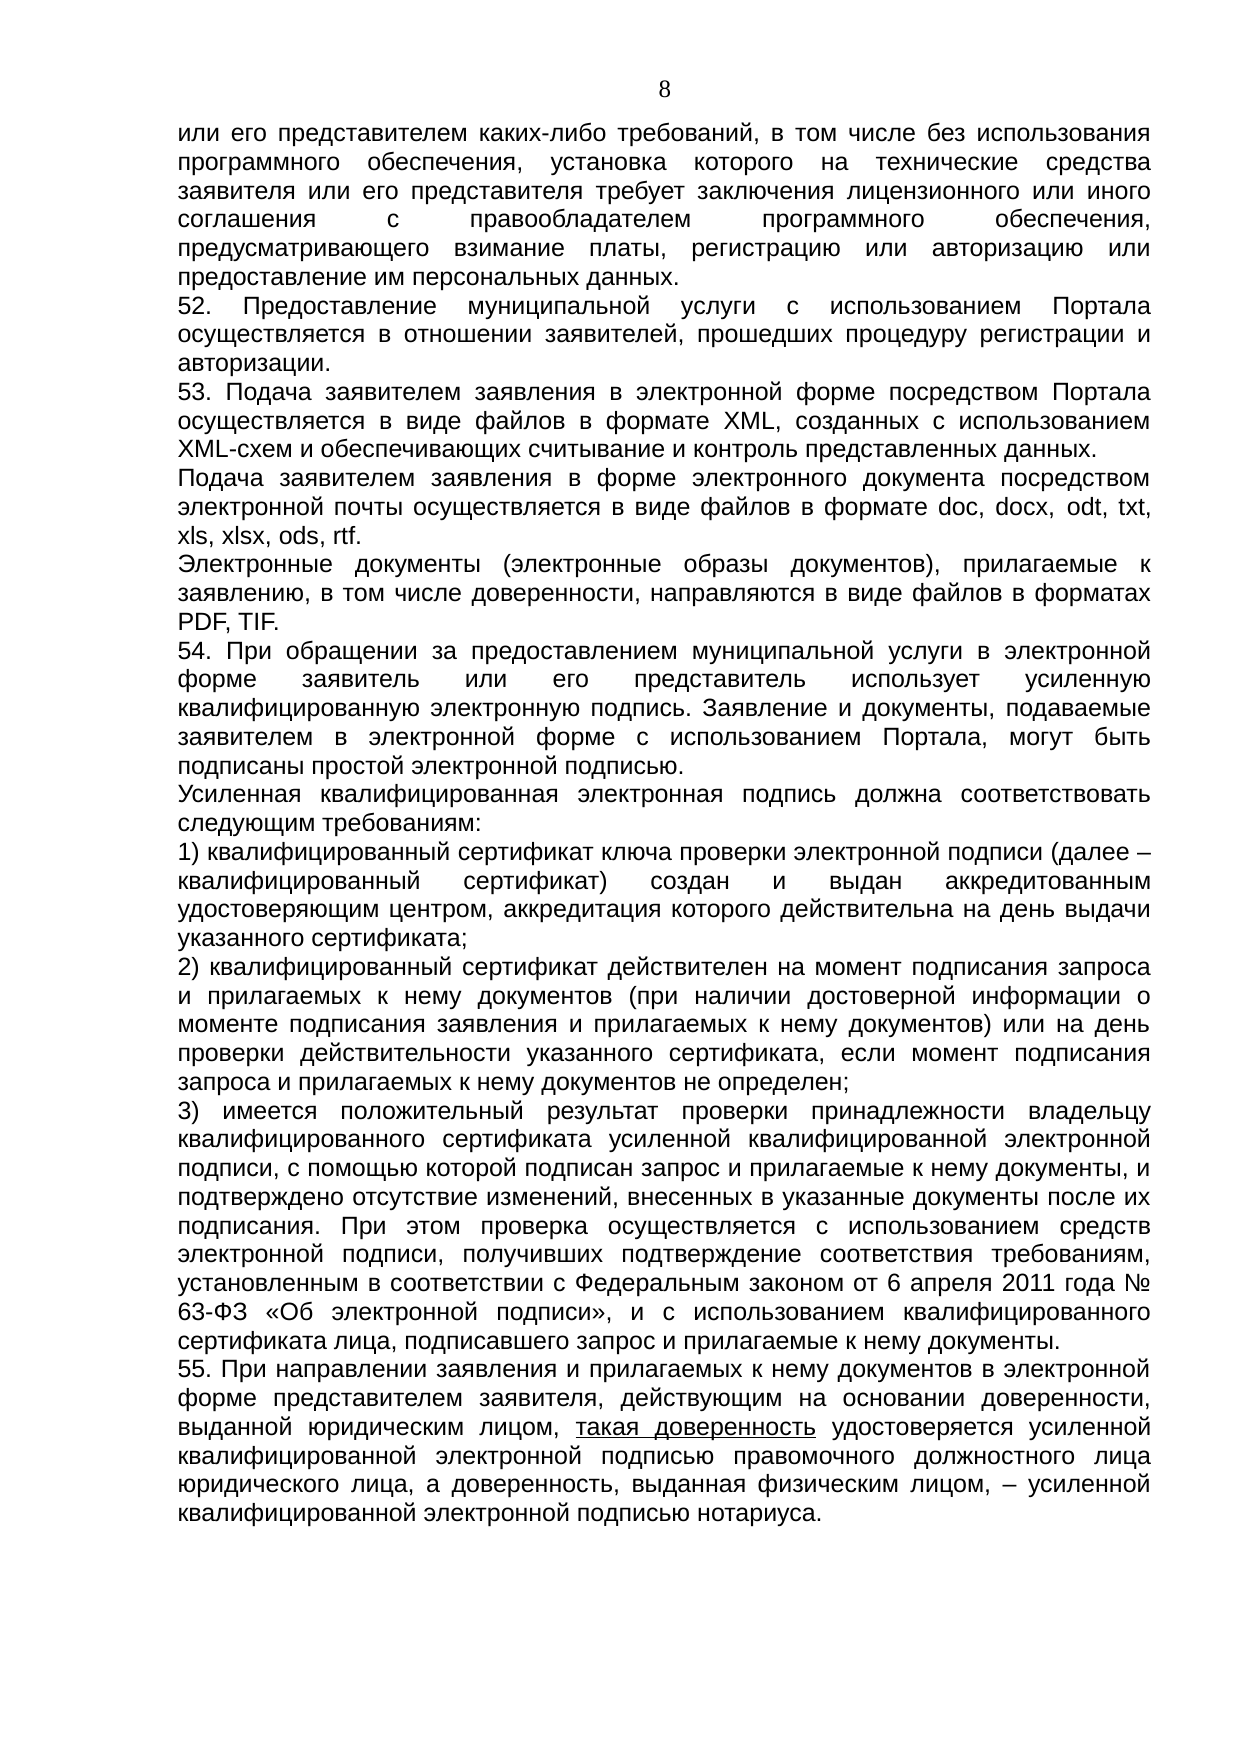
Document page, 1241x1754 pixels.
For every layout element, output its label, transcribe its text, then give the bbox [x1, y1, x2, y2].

text 52. Предоставление муниципальной услуги с использованием Портала осуществляется в отношении заявителей, прошедших процедуру регистрации и авторизации. [177, 291, 1152, 377]
text 2) квалифицированный сертификат действителен на момент подписания запроса и прилагаемых к нему документов (при наличии достоверной информации о моменте подписания заявления и прилагаемых к нему документов) или на день проверки действительности указанного сертификата, если момент подписания запроса и прилагаемых к нему документов не определен; [177, 952, 1152, 1096]
text 54. При обращении за предоставлением муниципальной услуги в электронной форме заявитель или его представитель использует усиленную квалифицированную электронную подпись. Заявление и документы, подаваемые заявителем в электронной форме с использованием Портала, могут быть подписаны простой электронной подписью. [177, 636, 1152, 779]
text 3) имеется положительный результат проверки принадлежности владельцу квалифицированного сертификата усиленной квалифицированной электронной подписи, с помощью которой подписан запрос и прилагаемые к нему документы, и подтверждено отсутствие изменений, внесенных в указанные документы после их подписания. При этом проверка осуществляется с использованием средств электронной подписи, получивших подтверждение соответствия требованиям, установленным в соответствии с Федеральным законом от 6 апреля 2011 года № 63-ФЗ «Об электронной подписи», и с использованием квалифицированного сертификата лица, подписавшего запрос и прилагаемые к нему документы. [177, 1096, 1152, 1354]
text Усиленная квалифицированная электронная подпись должна соответствовать следующим требованиям: [177, 779, 1152, 837]
text 53. Подача заявителем заявления в электронной форме посредством Портала осуществляется в виде файлов в формате XML, созданных с использованием XML-схем и обеспечивающих считывание и контроль представленных данных. [177, 377, 1152, 463]
text 55. При направлении заявления и прилагаемых к нему документов в электронной форме представителем заявителя, действующим на основании доверенности, выданной юридическим лицом, такая доверенность удостоверяется усиленной квалифицированной электронной подписью правомочного должностного лица юридического лица, а доверенность, выданная физическим лицом, – усиленной квалифицированной электронной подписью нотариуса. [177, 1354, 1152, 1527]
text 1) квалифицированный сертификат ключа проверки электронной подписи (далее – квалифицированный сертификат) создан и выдан аккредитованным удостоверяющим центром, аккредитация которого действительна на день выдачи указанного сертификата; [177, 837, 1152, 952]
text Подача заявителем заявления в форме электронного документа посредством электронной почты осуществляется в виде файлов в формате doc, docx, odt, txt, xls, xlsx, ods, rtf. [177, 463, 1152, 549]
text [177, 118, 1152, 291]
text Электронные документы (электронные образы документов), прилагаемые к заявлению, в том числе доверенности, направляются в виде файлов в форматах PDF, TIF. [177, 549, 1152, 636]
